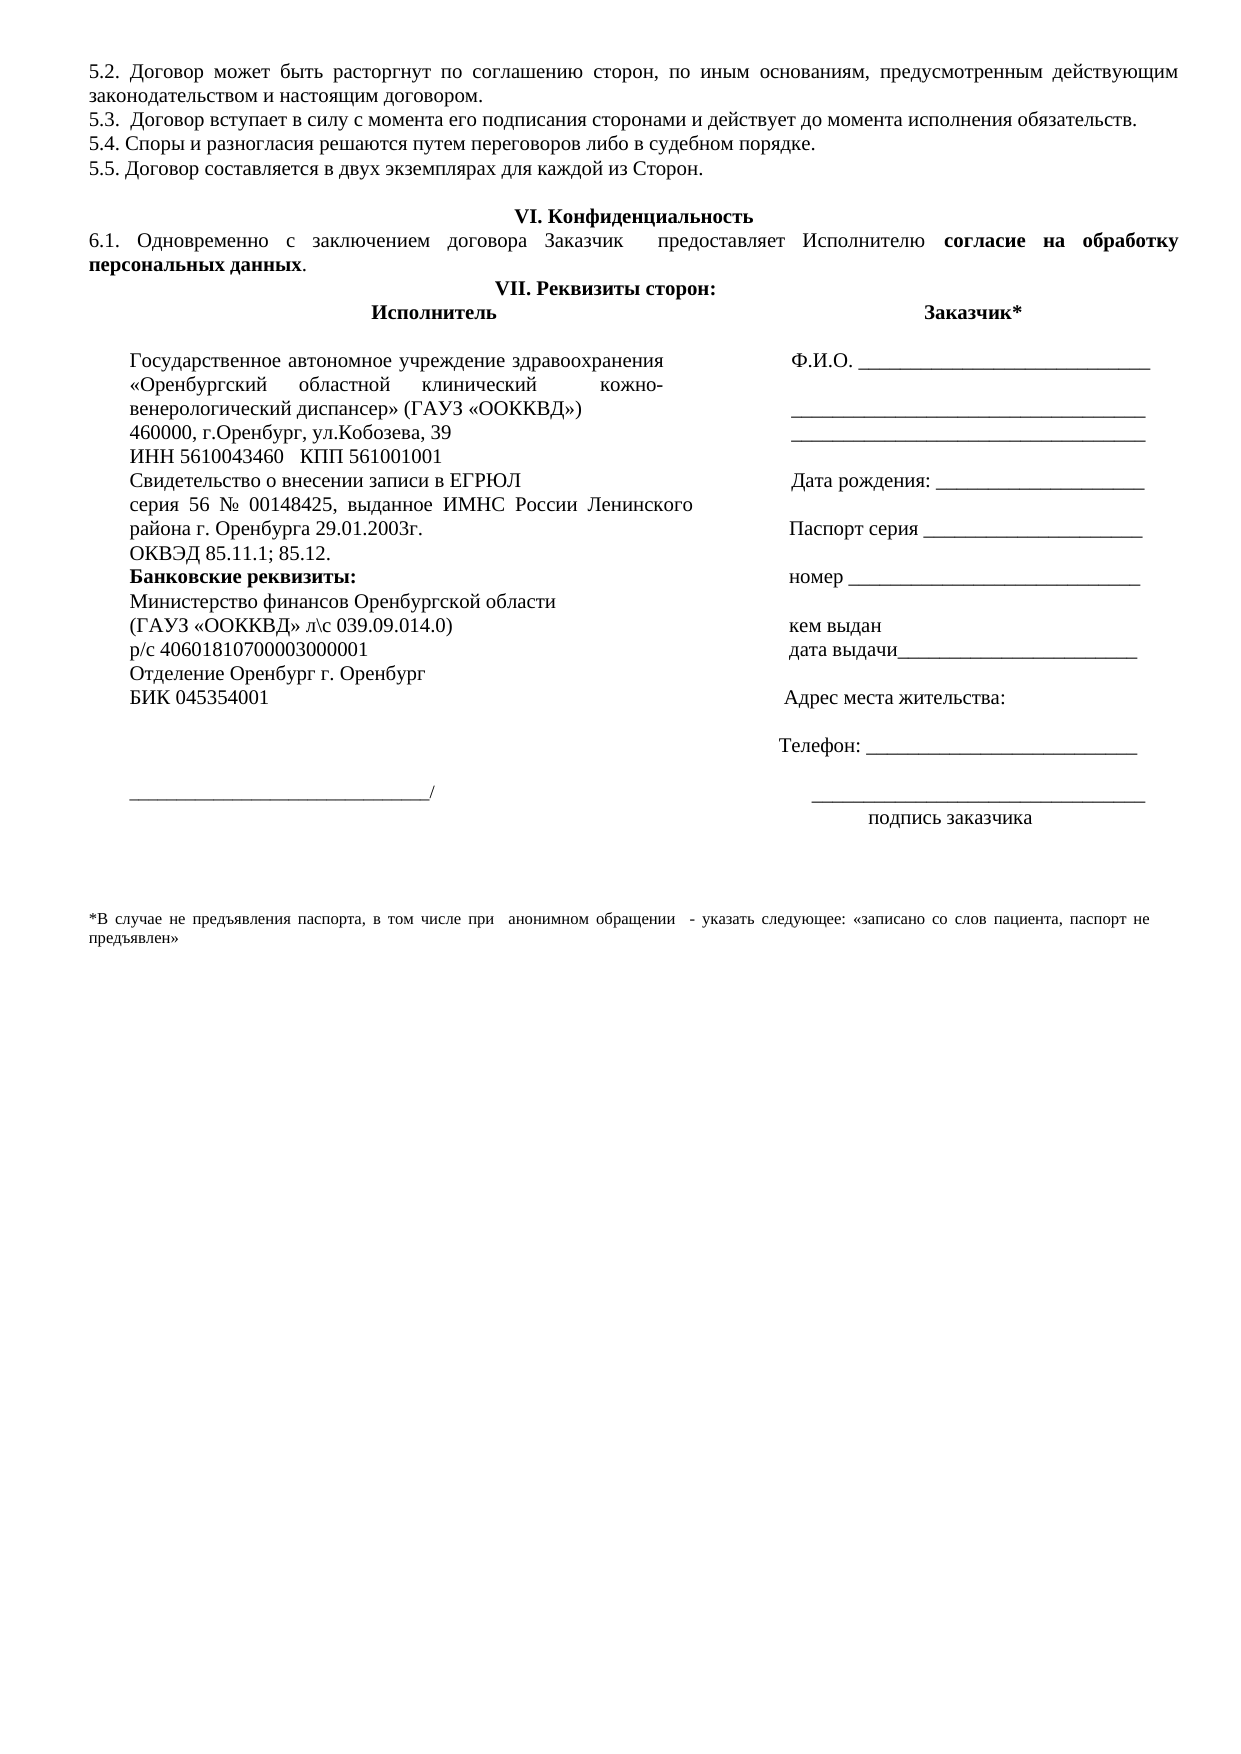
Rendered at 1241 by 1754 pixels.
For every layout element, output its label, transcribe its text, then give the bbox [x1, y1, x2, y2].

text 5.4. Споры и разногласия решаются путем переговоров либо в судебном порядке. [88, 131, 1179, 155]
table_header Исполнитель [118, 300, 705, 348]
table_cell Государственное автономное учреждение здравоохранения «Оренбургский областной клинический кожно-венерологический диспансер» (ГАУЗ «ООККВД») .Оренбург, ул.Кобозева, 39 [118, 348, 705, 444]
table_header Заказчик* [705, 300, 1196, 348]
table_cell Министерство финансов Оренбургской области (ГАУЗ «ООККВД» л\с 039.09.014.0) [118, 589, 705, 637]
table_cell ________________________________/ [118, 757, 705, 884]
table_cell Ф.И.О. ____________________________ __________________________________ __________________________________ Дата рождения: ____________________ Паспорт серия _____________________ номер ____________________________ кем выдан дата выдачи_______________________ Адрес места жительства: Телефон: __________________________ ________________________________ подпись заказчика [705, 348, 1196, 884]
text 5.3. Договор вступает в силу с момента его подписания сторонами и действует до момента исполнения обязательств. [88, 107, 1179, 131]
text 5.2. Договор может быть расторгнут по соглашению сторон, по иным основаниям, предусмотренным действующим законодательством и настоящим договором. [88, 59, 1179, 107]
table_cell р/с 40601810700003000001 Отделение Оренбург г. Оренбург БИК 045354001 [118, 637, 705, 757]
text VΙI. Реквизиты сторон: [88, 276, 1122, 300]
text *В случае не предъявления паспорта, в том числе при анонимном обращении - указать следующее: «записано со слов пациента, паспорт не предъявлен» [88, 908, 1152, 947]
table_cell ИНН 5610043460 КПП 561001001 Свидетельство о внесении записи в ЕГРЮЛ серия 56 № 00148425, выданное ИМНС России Ленинского района г. Оренбурга 29.01.2003г. ОКВЭД 85.11.1; 85.12. Банковские реквизиты: [118, 444, 705, 588]
text VΙ. Конфиденциальность [88, 203, 1179, 228]
text 5.5. Договор составляется в двух экземплярах для каждой из Сторон. [88, 155, 1179, 179]
text 6.1. Одновременно с заключением договора Заказчик предоставляет Исполнителю согласие на обработку персональных данных. [88, 228, 1179, 276]
